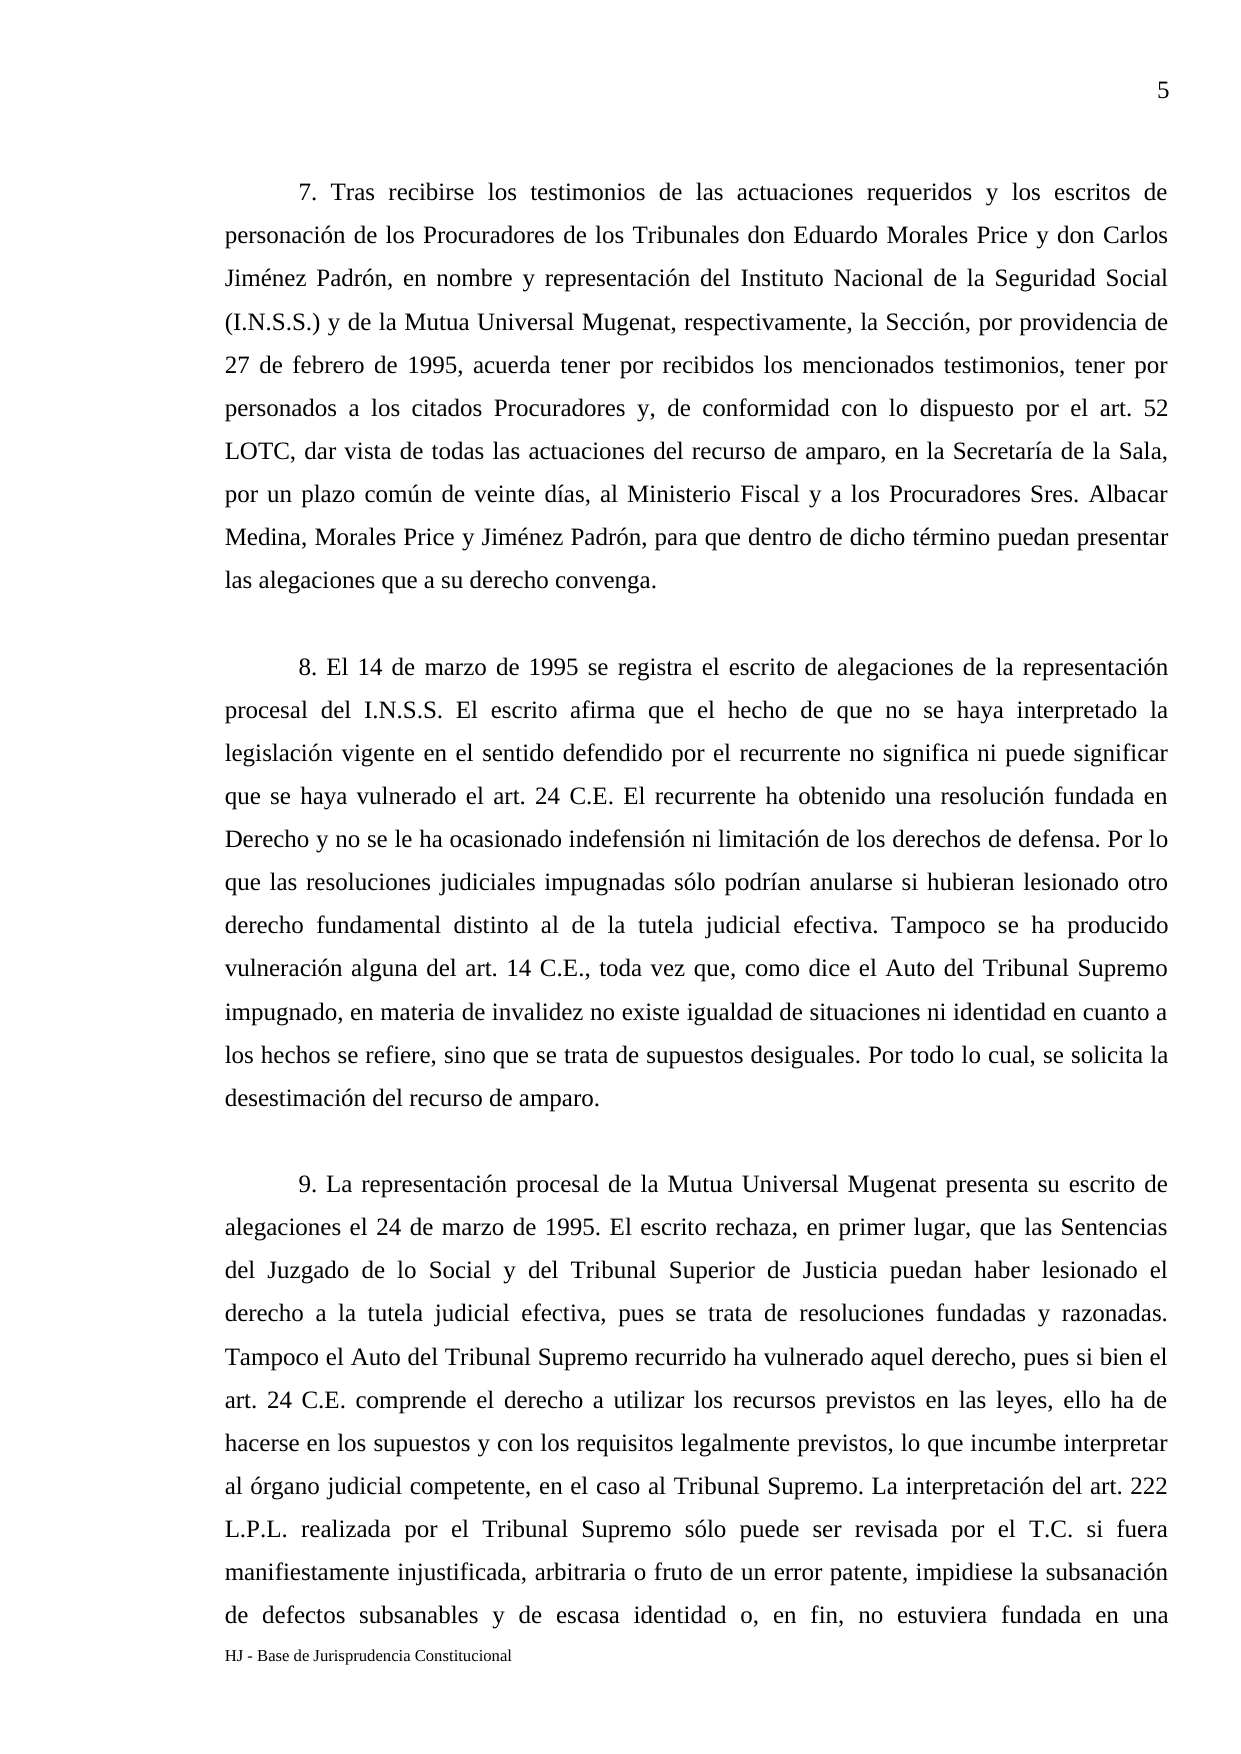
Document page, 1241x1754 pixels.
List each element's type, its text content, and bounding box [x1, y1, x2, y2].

text 7. Tras recibirse los testimonios de las actuaciones requeridos y los escritos de personación de los Procuradores de los Tribunales don Eduardo Morales Price y don Carlos Jiménez Padrón, en nombre y representación del Instituto Nacional de la Seguridad Social (I.N.S.S.) y de la Mutua Universal Mugenat, respectivamente, la Sección, por providencia de 27 de febrero de 1995, acuerda tener por recibidos los mencionados testimonios, tener por personados a los citados Procuradores y, de conformidad con lo dispuesto por el art. 52 LOTC, dar vista de todas las actuaciones del recurso de amparo, en la Secretaría de la Sala, por un plazo común de veinte días, al Ministerio Fiscal y a los Procuradores Sres. Albacar Medina, Morales Price y Jiménez Padrón, para que dentro de dicho término puedan presentar las alegaciones que a su derecho convenga. [224, 177, 1169, 594]
text 8. El 14 de marzo de 1995 se registra el escrito de alegaciones de la representación procesal del I.N.S.S. El escrito afirma que el hecho de que no se haya interpretado la legislación vigente en el sentido defendido por el recurrente no significa ni puede significar que se haya vulnerado el art. 24 C.E. El recurrente ha obtenido una resolución fundada en Derecho y no se le ha ocasionado indefensión ni limitación de los derechos de defensa. Por lo que las resoluciones judiciales impugnadas sólo podrían anularse si hubieran lesionado otro derecho fundamental distinto al de la tutela judicial efectiva. Tampoco se ha producido vulneración alguna del art. 14 C.E., toda vez que, como dice el Auto del Tribunal Supremo impugnado, en materia de invalidez no existe igualdad de situaciones ni identidad en cuanto a los hechos se refiere, sino que se trata de supuestos desiguales. Por todo lo cual, se solicita la desestimación del recurso de amparo. [224, 652, 1169, 1112]
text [224, 1169, 1169, 1629]
